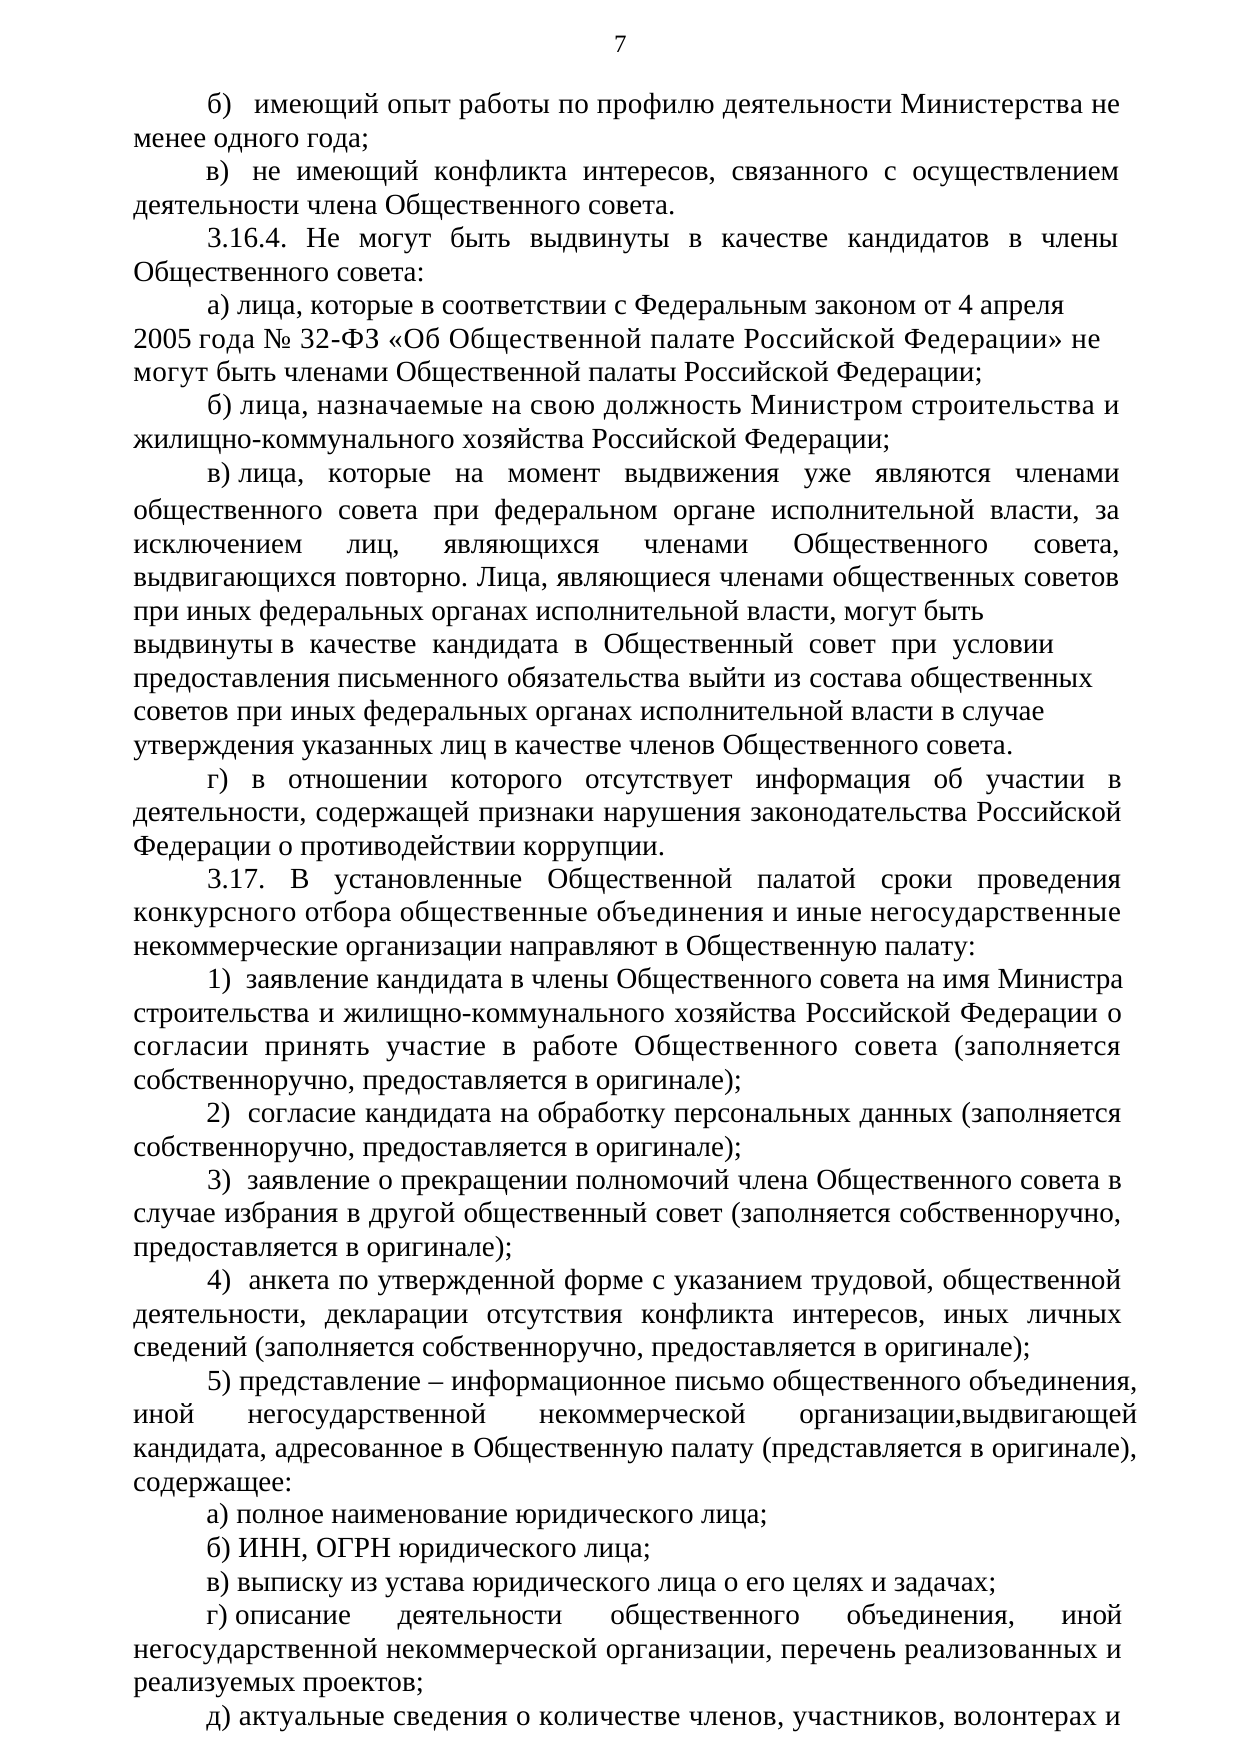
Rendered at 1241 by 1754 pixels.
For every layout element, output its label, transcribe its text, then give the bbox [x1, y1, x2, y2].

text 5) представление – информационное письмо общественного объединения, иной негосударственной некоммерческой организации,выдвигающей кандидата, адресованное в Общественную палату (представляется в оригинале), содержащее: [133, 1363, 1137, 1497]
text собственноручно, предоставляется в оригинале); [133, 1129, 1240, 1163]
text исключением лиц, являющихся членами Общественного совета, [133, 526, 1240, 559]
text 2) согласие кандидата на обработку персональных данных (заполняется [206, 1095, 1240, 1129]
text б) имеющий опыт работы по профилю деятельности Министерства не [207, 86, 1240, 120]
text б) лица, назначаемые на свою должность Министром строительства и [207, 388, 1240, 421]
text а) лица, которые в соответствии с Федеральным законом от 4 апреля 2005 года № 32-ФЗ «Об Общественной палате Российской Федерации» не могут быть членами Общественной палаты Российской Федерации; [133, 287, 1128, 388]
text а) полное наименование юридического лица; б) ИНН, ОГРН юридического лица; [206, 1497, 775, 1563]
text г) описание деятельности общественного объединения, иной [206, 1597, 1240, 1631]
text негосударственной некоммерческой организации, перечень реализованных и [133, 1631, 1240, 1665]
text деятельности члена Общественного совета. [133, 187, 1240, 220]
text общественного совета при федеральном органе исполнительной власти, за [133, 492, 1240, 526]
text реализуемых проектов; [133, 1665, 1240, 1698]
text 3.17. В установленные Общественной палатой сроки проведения конкурсного отбора общественные объединения и иные негосударственные некоммерческие организации направляют в Общественную палату: [133, 862, 1130, 961]
text 1) заявление кандидата в члены Общественного совета на имя Министра строительства и жилищно-коммунального хозяйства Российской Федерации о согласии принять участие в работе Общественного совета (заполняется собственноручно, предоставляется в оригинале); [133, 961, 1130, 1095]
text выдвигающихся повторно. Лица, являющиеся членами общественных советов при иных федеральных органах исполнительной власти, могут быть выдвинуты в качестве кандидата в Общественный совет при условии предоставления письменного обязательства выйти из состава общественных советов при иных федеральных органах исполнительной власти в случае утверждения указанных лиц в качестве членов Общественного совета. [133, 559, 1128, 761]
text 4) анкета по утвержденной форме с указанием трудовой, общественной деятельности, декларации отсутствия конфликта интересов, иных личных сведений (заполняется собственноручно, предоставляется в оригинале); [133, 1262, 1130, 1363]
text д) актуальные сведения о количестве членов, участников, волонтерах и [206, 1698, 1240, 1731]
text в) не имеющий конфликта интересов, связанного с осуществлением [206, 153, 1240, 187]
text 3) заявление о прекращении полномочий члена Общественного совета в случае избрания в другой общественный совет (заполняется собственноручно, предоставляется в оригинале); [133, 1163, 1130, 1262]
text в) выписку из устава юридического лица о его целях и задачах; [206, 1564, 1240, 1597]
text 3.16.4. Не могут быть выдвинуты в качестве кандидатов в члены Общественного совета: [133, 220, 1127, 287]
text г) в отношении которого отсутствует информация об участии в деятельности, содержащей признаки нарушения законодательства Российской Федерации о противодействии коррупции. [133, 761, 1122, 862]
text менее одного года; [133, 120, 1240, 153]
text в) лица, которые на момент выдвижения уже являются членами [207, 455, 1240, 488]
text жилищно-коммунального хозяйства Российской Федерации; [133, 421, 1240, 454]
